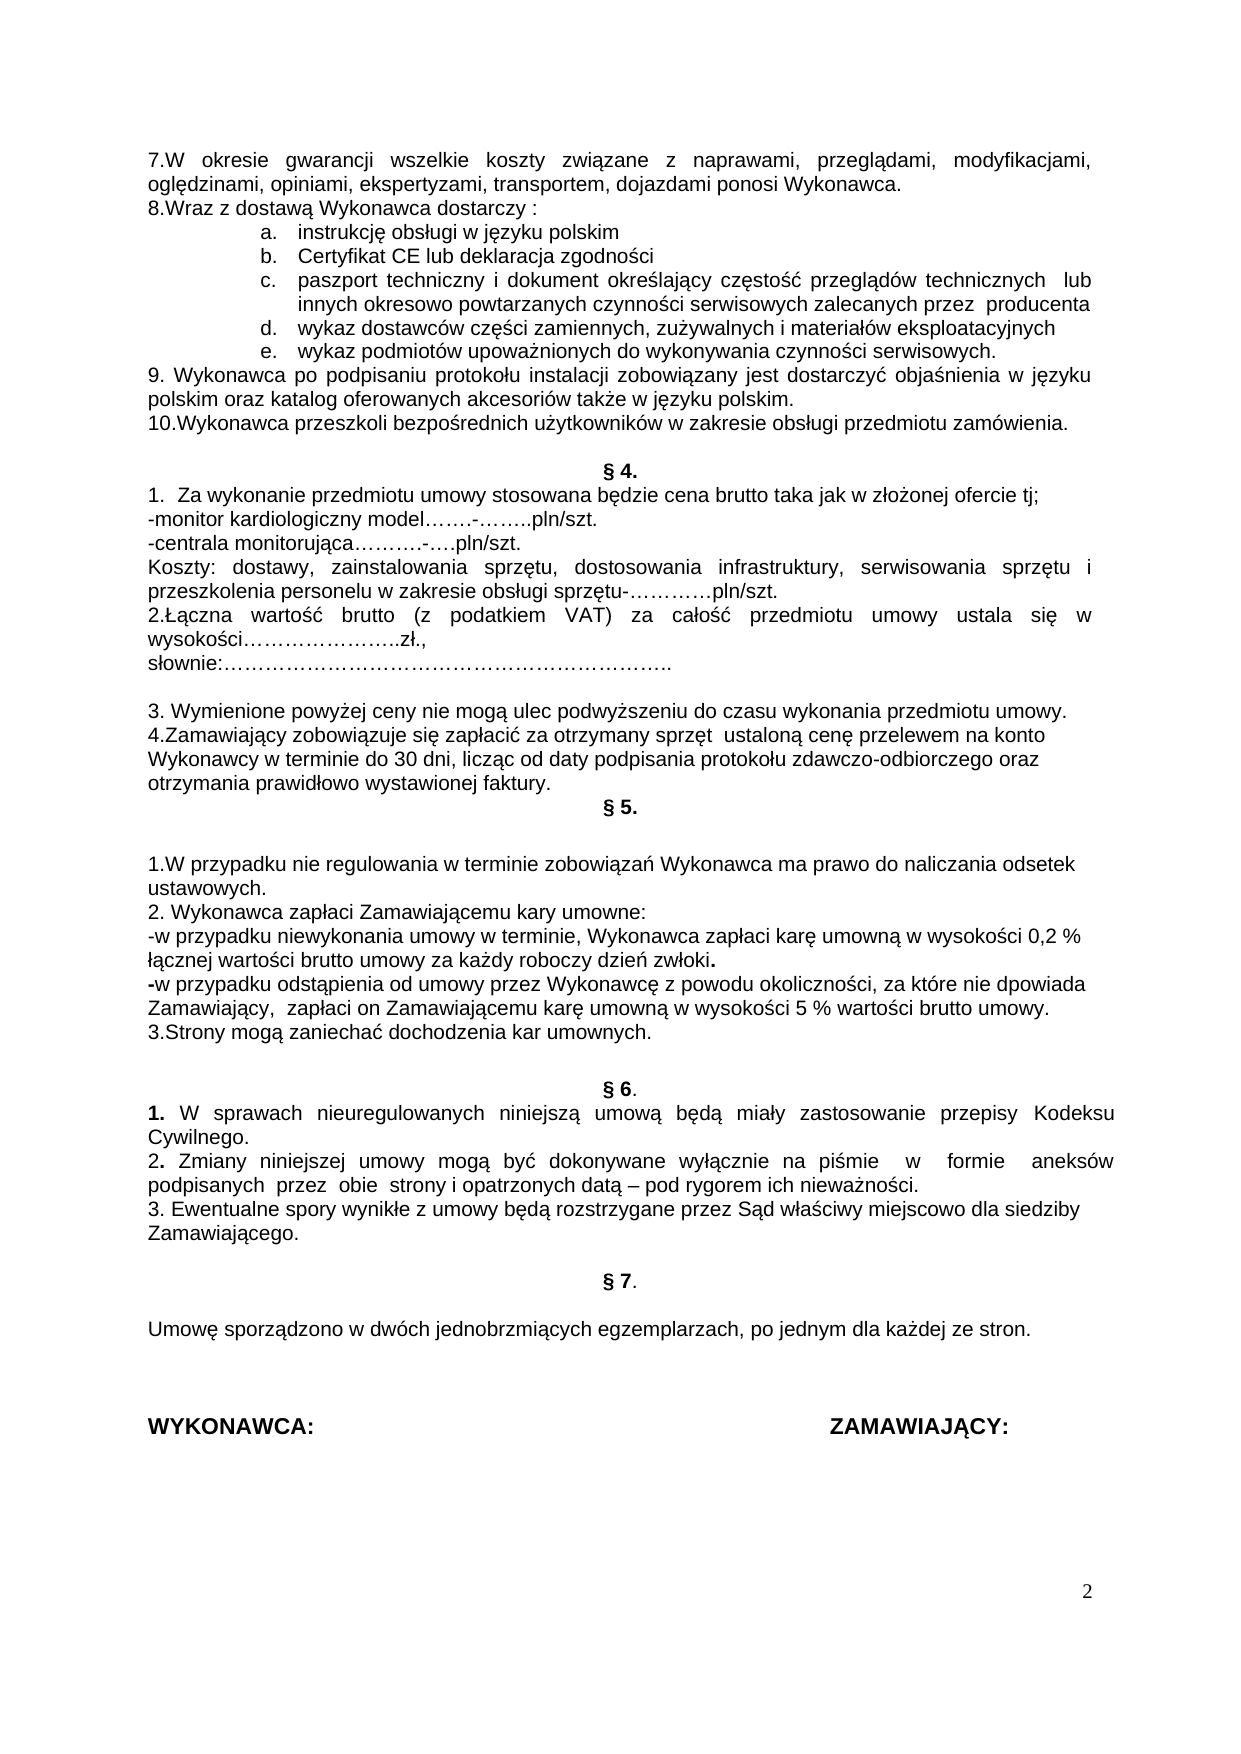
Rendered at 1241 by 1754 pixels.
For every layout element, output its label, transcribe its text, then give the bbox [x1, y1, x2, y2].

text -monitor kardiologiczny model…….-……..pln/szt. [148, 507, 1093, 531]
text 4.Zamawiający zobowiązuje się zapłacić za otrzymany sprzęt ustaloną cenę przelewem na konto Wykonawcy w terminie do 30 dni, licząc od daty podpisania protokołu zdawczo-odbiorczego oraz otrzymania prawidłowo wystawionej faktury. [148, 723, 1093, 794]
list Certyfikat CE lub deklaracja zgodności [260, 243, 1093, 267]
text 8.Wraz z dostawą Wykonawca dostarczy : [148, 196, 1093, 219]
text 3. Ewentualne spory wynikłe z umowy będą rozstrzygane przez Sąd właściwy miejscowo dla siedziby Zamawiającego. [148, 1197, 1093, 1245]
subtitle WYKONAWCA: ZAMAWIAJĄCY: [148, 1413, 1093, 1439]
list instrukcję obsługi w języku polskim [260, 219, 1093, 243]
list wykaz dostawców części zamiennych, zużywalnych i materiałów eksploatacyjnych [260, 315, 1093, 339]
subtitle § 6. [148, 1077, 1093, 1101]
text 2. Wykonawca zapłaci Zamawiającemu kary umowne: [148, 900, 1093, 924]
subtitle § 5. [148, 794, 1093, 818]
subtitle Umowę sporządzono w dwóch jednobrzmiących egzemplarzach, po jednym dla każdej ze stron. [148, 1317, 1093, 1341]
text 3. Wymienione powyżej ceny nie mogą ulec podwyższeniu do czasu wykonania przedmiotu umowy. [148, 699, 1093, 723]
text 2. Zmiany niniejszej umowy mogą być dokonywane wyłącznie na piśmie w formie aneksów podpisanych przez obie strony i opatrzonych datą – pod rygorem ich nieważności. [148, 1149, 1115, 1197]
text 7.W okresie gwarancji wszelkie koszty związane z naprawami, przeglądami, modyfikacjami, oględzinami, opiniami, ekspertyzami, transportem, dojazdami ponosi Wykonawca. [148, 148, 1093, 196]
list Za wykonanie przedmiotu umowy stosowana będzie cena brutto taka jak w złożonej ofercie tj; [148, 483, 1093, 507]
text 1.W przypadku nie regulowania w terminie zobowiązań Wykonawca ma prawo do naliczania odsetek ustawowych. [148, 852, 1093, 900]
text -w przypadku niewykonania umowy w terminie, Wykonawca zapłaci karę umowną w wysokości 0,2 % łącznej wartości brutto umowy za każdy roboczy dzień zwłoki. [148, 924, 1093, 972]
text -centrala monitorująca……….-….pln/szt. [148, 531, 1093, 555]
text 1. W sprawach nieuregulowanych niniejszą umową będą miały zastosowanie przepisy Kodeksu Cywilnego. [148, 1101, 1115, 1149]
text słownie:……………………………………………………….. [148, 651, 1093, 675]
list paszport techniczny i dokument określający częstość przeglądów technicznych lub innych okresowo powtarzanych czynności serwisowych zalecanych przez producenta [260, 267, 1093, 315]
text 3.Strony mogą zaniechać dochodzenia kar umownych. [148, 1020, 1093, 1044]
subtitle -w przypadku odstąpienia od umowy przez Wykonawcę z powodu okoliczności, za które nie dpowiada Zamawiający, zapłaci on Zamawiającemu karę umowną w wysokości 5 % wartości brutto umowy. [148, 972, 1093, 1020]
text 9. Wykonawca po podpisaniu protokołu instalacji zobowiązany jest dostarczyć objaśnienia w języku polskim oraz katalog oferowanych akcesoriów także w języku polskim. [148, 363, 1093, 411]
text Koszty: dostawy, zainstalowania sprzętu, dostosowania infrastruktury, serwisowania sprzętu i przeszkolenia personelu w zakresie obsługi sprzętu-…………pln/szt. [148, 555, 1093, 603]
list wykaz podmiotów upoważnionych do wykonywania czynności serwisowych. [260, 339, 1093, 363]
text § 4. [148, 459, 1093, 483]
text 10.Wykonawca przeszkoli bezpośrednich użytkowników w zakresie obsługi przedmiotu zamówienia. [148, 411, 1093, 435]
subtitle § 7. [148, 1269, 1093, 1293]
text 2.Łączna wartość brutto (z podatkiem VAT) za całość przedmiotu umowy ustala się w wysokości…………………..zł., [148, 603, 1093, 651]
